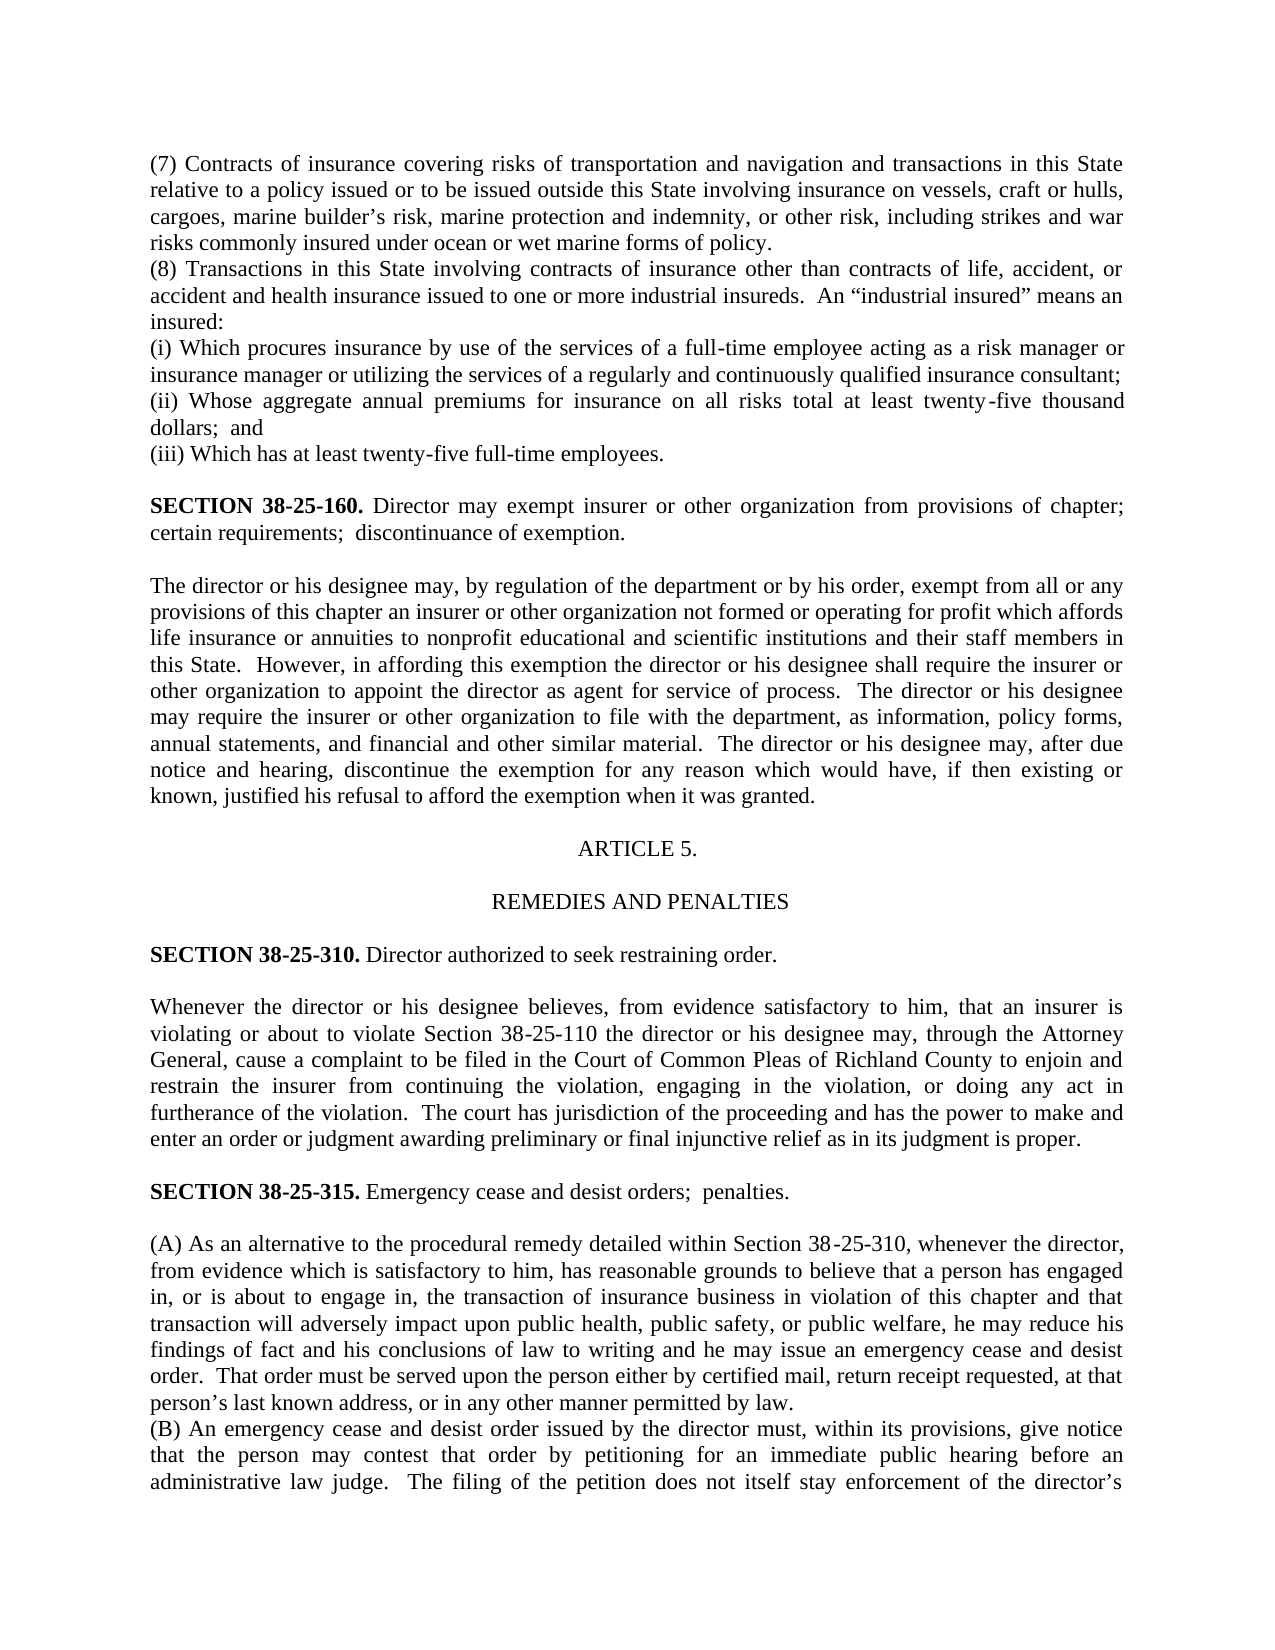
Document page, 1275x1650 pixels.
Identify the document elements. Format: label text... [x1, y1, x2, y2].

text (i) Which procures insurance by use of the services of a full-time employee acting as a risk manager or insurance manager or utilizing the services of a regularly and continuously qualified insurance consultant; [150, 334, 1125, 387]
text (ii) Whose aggregate annual premiums for insurance on all risks total at least twenty-five thousand dollars; and [150, 387, 1125, 440]
text (A) As an alternative to the procedural remedy detailed within Section 38-25-310, whenever the director, from evidence which is satisfactory to him, has reasonable grounds to believe that a person has engaged in, or is about to engage in, the transaction of insurance business in violation of this chapter and that transaction will adversely impact upon public health, public safety, or public welfare, he may reduce his findings of fact and his conclusions of law to writing and he may issue an emergency cease and desist order. That order must be served upon the person either by certified mail, return receipt requested, at that person’s last known address, or in any other manner permitted by law. [150, 1231, 1125, 1415]
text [150, 1415, 1125, 1494]
text The director or his designee may, by regulation of the department or by his order, exempt from all or any provisions of this chapter an insurer or other organization not formed or operating for profit which affords life insurance or annuities to nonprofit educational and scientific institutions and their staff members in this State. However, in affording this exemption the director or his designee shall require the insurer or other organization to appoint the director as agent for service of process. The director or his designee may require the insurer or other organization to file with the department, as information, policy forms, annual statements, and financial and other similar material. The director or his designee may, after due notice and hearing, discontinue the exemption for any reason which would have, if then existing or known, justified his refusal to afford the exemption when it was granted. [150, 572, 1125, 809]
text (7) Contracts of insurance covering risks of transportation and navigation and transactions in this State relative to a policy issued or to be issued outside this State involving insurance on vessels, craft or hulls, cargoes, marine builder’s risk, marine protection and indemnity, or other risk, including strikes and war risks commonly insured under ocean or wet marine forms of policy. [150, 150, 1125, 255]
text REMEDIES AND PENALTIES [150, 888, 1125, 914]
text (8) Transactions in this State involving contracts of insurance other than contracts of life, accident, or accident and health insurance issued to one or more industrial insureds. An “industrial insured” means an insured: [150, 255, 1125, 334]
text SECTION 38-25-310. Director authorized to seek restraining order. [150, 941, 1125, 967]
text SECTION 38-25-160. Director may exempt insurer or other organization from provisions of chapter; certain requirements; discontinuance of exemption. [150, 493, 1125, 545]
text (iii) Which has at least twenty-five full-time employees. [150, 440, 1125, 466]
text SECTION 38-25-315. Emergency cease and desist orders; penalties. [150, 1178, 1125, 1204]
text Whenever the director or his designee believes, from evidence satisfactory to him, that an insurer is violating or about to violate Section 38-25-110 the director or his designee may, through the Attorney General, cause a complaint to be filed in the Court of Common Pleas of Richland County to enjoin and restrain the insurer from continuing the violation, engaging in the violation, or doing any act in furtherance of the violation. The court has jurisdiction of the proceeding and has the power to make and enter an order or judgment awarding preliminary or final injunctive relief as in its judgment is proper. [150, 993, 1125, 1151]
text ARTICLE 5. [150, 835, 1125, 862]
